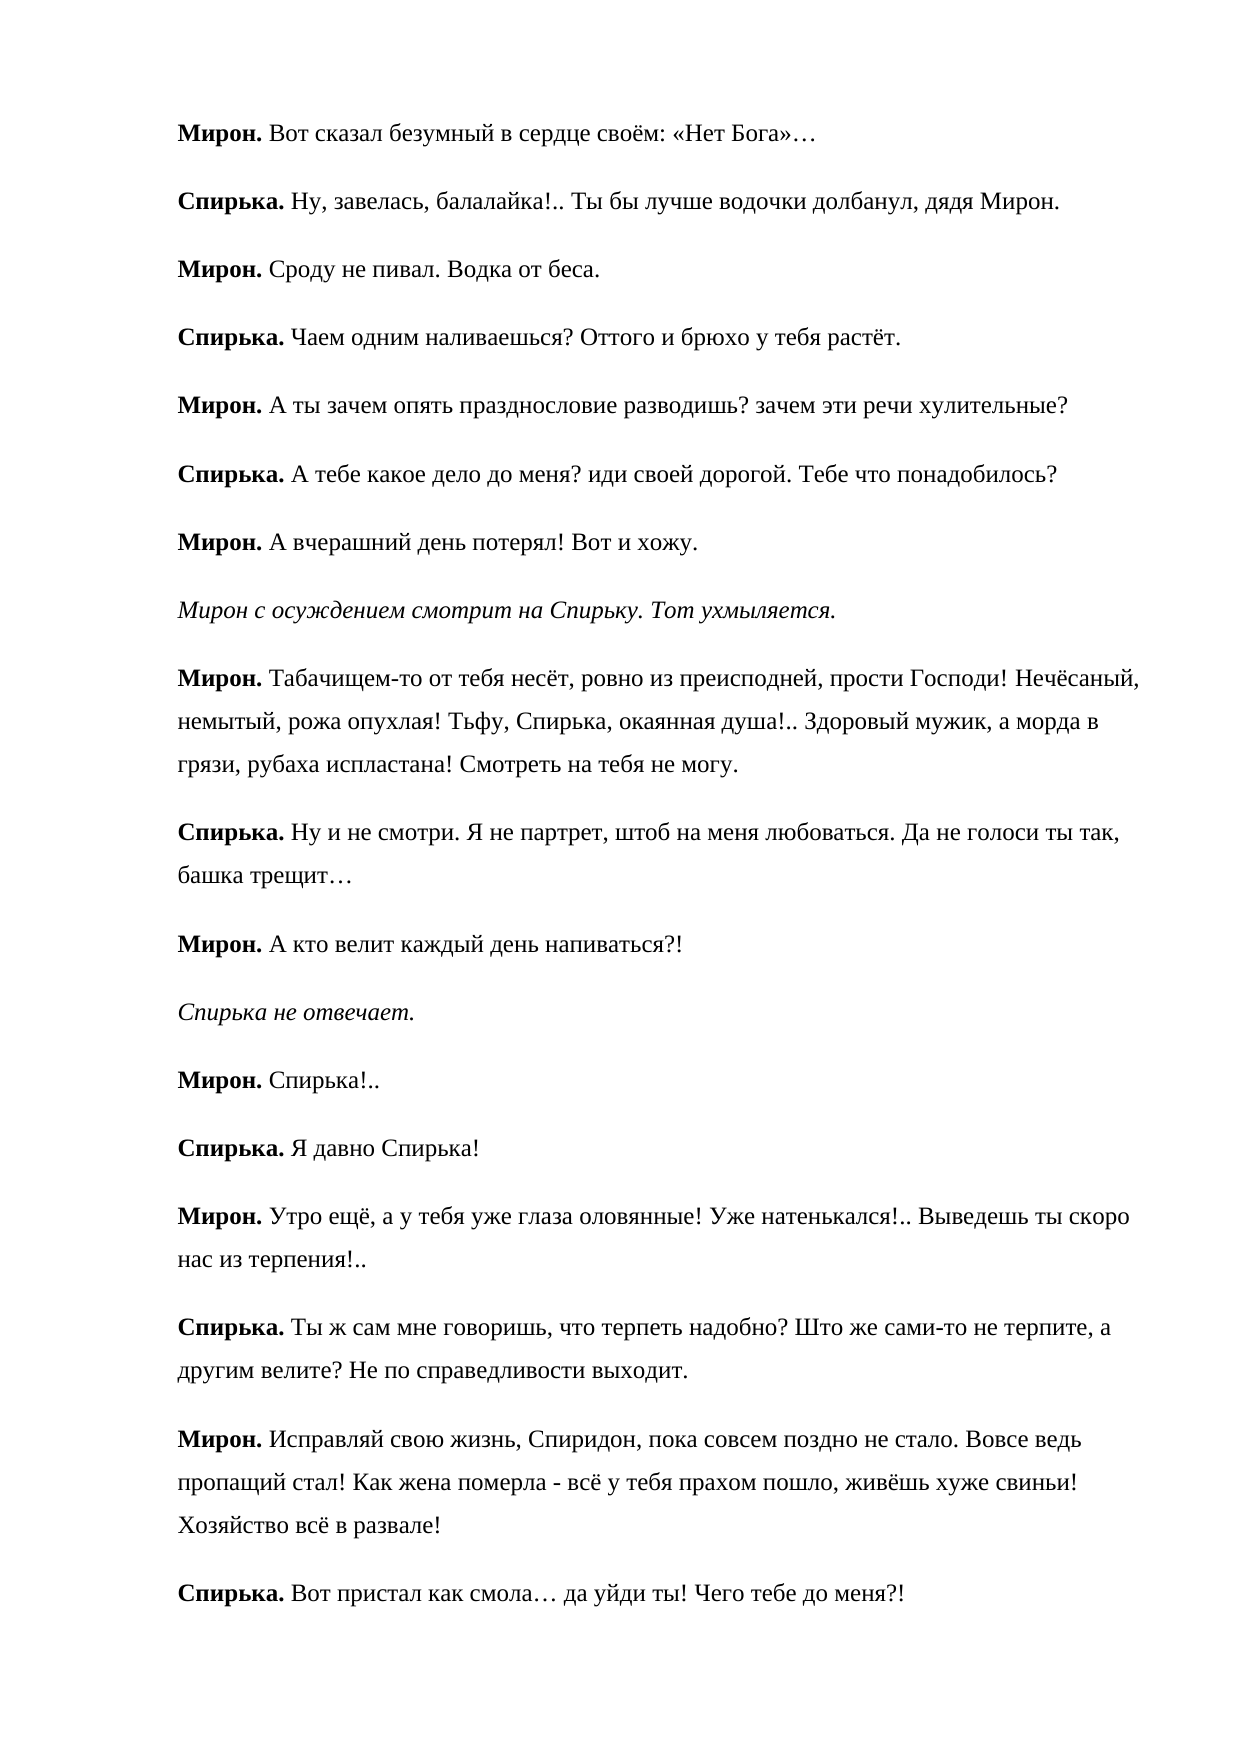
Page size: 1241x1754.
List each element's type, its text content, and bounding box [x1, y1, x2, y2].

text Спирька. А тебе какое дело до меня? иди своей дорогой. Тебе что понадобилось? [177, 459, 1152, 487]
text Спирька. Вот пристал как смола… да уйди ты! Чего тебе до меня?! [177, 1578, 1152, 1607]
text Спирька. Ну и не смотри. Я не партрет, штоб на меня любоваться. Да не голоси ты так, башка трещит… [177, 817, 1152, 889]
text Мирон. Утро ещё, а у тебя уже глаза оловянные! Уже натенькался!.. Выведешь ты скоро нас из терпения!.. [177, 1201, 1152, 1273]
text Мирон. А кто велит каждый день напиваться?! [177, 929, 1152, 957]
text Мирон. А вчерашний день потерял! Вот и хожу. [177, 527, 1152, 556]
text Мирон. Табачищем-то от тебя несёт, ровно из преисподней, прости Господи! Нечёсаный, немытый, рожа опухлая! Тьфу, Спирька, окаянная душа!.. Здоровый мужик, а морда в грязи, рубаха испластана! Смотреть на тебя не могу. [177, 663, 1152, 778]
text Спирька не отвечает. [177, 997, 1152, 1026]
text Спирька. Чаем одним наливаешься? Оттого и брюхо у тебя растёт. [177, 322, 1152, 351]
text Мирон. А ты зачем опять празднословие разводишь? зачем эти речи хулительные? [177, 391, 1152, 419]
text Мирон. Спирька!.. [177, 1065, 1152, 1094]
text Спирька. Ну, завелась, балалайка!.. Ты бы лучше водочки долбанул, дядя Мирон. [177, 186, 1152, 215]
text Мирон. Вот сказал безумный в сердце своём: «Нет Бога»… [177, 118, 1152, 147]
text Мирон с осуждением смотрит на Спирьку. Тот ухмыляется. [177, 595, 1152, 624]
text Спирька. Ты ж сам мне говоришь, что терпеть надобно? Што же сами-то не терпите, а другим велите? Не по справедливости выходит. [177, 1312, 1152, 1384]
text Спирька. Я давно Спирька! [177, 1133, 1152, 1162]
text Мирон. Сроду не пивал. Водка от беса. [177, 254, 1152, 283]
text Мирон. Исправляй свою жизнь, Спиридон, пока совсем поздно не стало. Вовсе ведь пропащий стал! Как жена померла - всё у тебя прахом пошло, живёшь хуже свиньи! Хозяйство всё в развале! [177, 1424, 1152, 1539]
